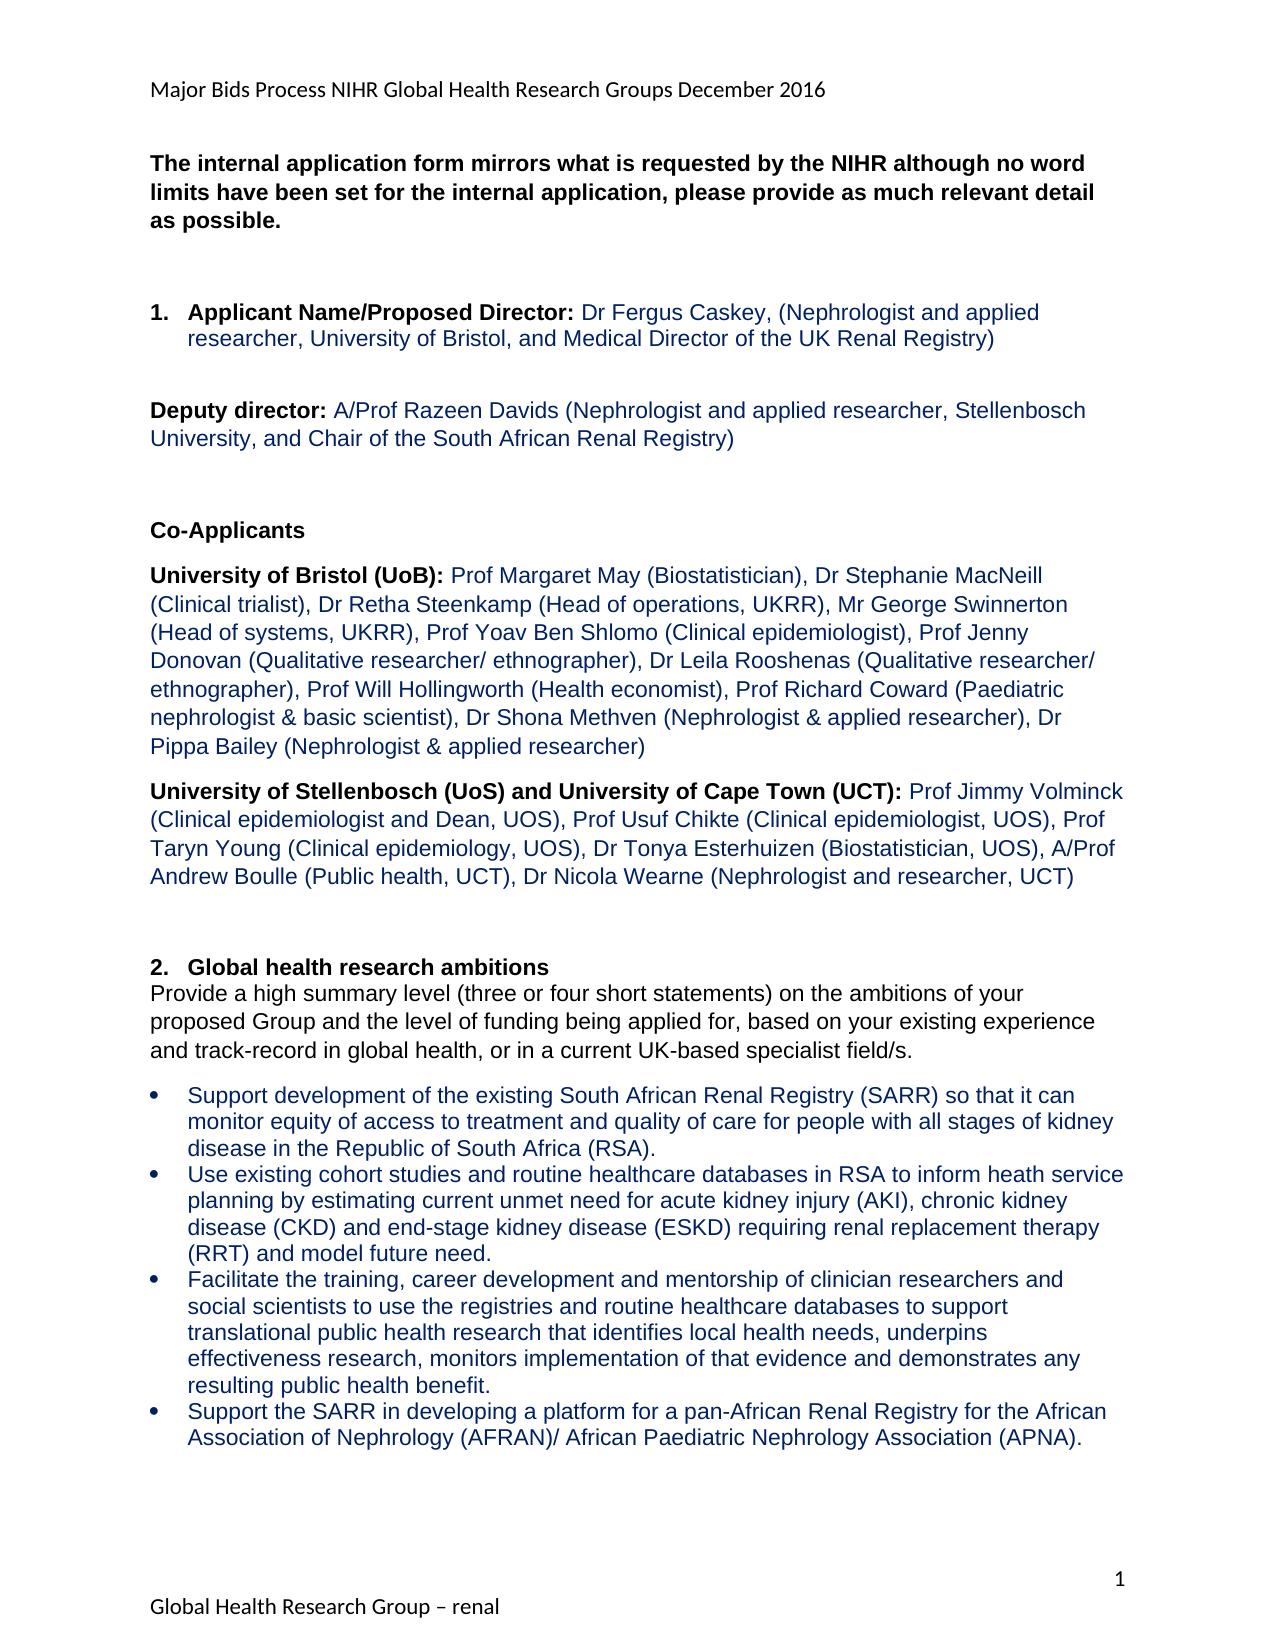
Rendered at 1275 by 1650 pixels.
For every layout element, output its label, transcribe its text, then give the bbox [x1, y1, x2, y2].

text Provide a high summary level (three or four short statements) on the ambitions of your proposed Group and the level of funding being applied for, based on your existing experience and track-record in global health, or in a current UK-based specialist field/s. [150, 980, 1125, 1063]
list Use existing cohort studies and routine healthcare databases in RSA to inform heath service planning by estimating current unmet need for acute kidney injury (AKI), chronic kidney disease (CKD) and end-stage kidney disease (ESKD) requiring renal replacement therapy (RRT) and model future need. [150, 1161, 1125, 1266]
text The internal application form mirrors what is requested by the NIHR although no word limits have been set for the internal application, please provide as much relevant detail as possible. [150, 150, 1125, 233]
list Applicant Name/Proposed Director: Dr Fergus Caskey, (Nephrologist and applied researcher, University of Bristol, and Medical Director of the UK Renal Registry) [150, 299, 1125, 352]
text University of Bristol (UoB): Prof Margaret May (Biostatistician), Dr Stephanie MacNeill (Clinical trialist), Dr Retha Steenkamp (Head of operations, UKRR), Mr George Swinnerton (Head of systems, UKRR), Prof Yoav Ben Shlomo (Clinical epidemiologist), Prof Jenny Donovan (Qualitative researcher/ ethnographer), Dr Leila Rooshenas (Qualitative researcher/ ethnographer), Prof Will Hollingworth (Health economist), Prof Richard Coward (Paediatric nephrologist & basic scientist), Dr Shona Methven (Nephrologist & applied researcher), Dr Pippa Bailey (Nephrologist & applied researcher) [150, 562, 1125, 759]
list Support development of the existing South African Renal Registry (SARR) so that it can monitor equity of access to treatment and quality of care for people with all stages of kidney disease in the Republic of South Africa (RSA). [150, 1082, 1125, 1161]
list Facilitate the training, career development and mentorship of clinician researchers and social scientists to use the registries and routine healthcare databases to support translational public health research that identifies local health needs, underpins effectiveness research, monitors implementation of that evidence and demonstrates any resulting public health benefit. [150, 1266, 1125, 1398]
text Co-Applicants [150, 517, 1125, 543]
text Deputy director: A/Prof Razeen Davids (Nephrologist and applied researcher, Stellenbosch University, and Chair of the South African Renal Registry) [150, 397, 1125, 451]
list Global health research ambitions [150, 953, 1125, 980]
text University of Stellenbosch (UoS) and University of Cape Town (UCT): Prof Jimmy Volminck (Clinical epidemiologist and Dean, UOS), Prof Usuf Chikte (Clinical epidemiologist, UOS), Prof Taryn Young (Clinical epidemiology, UOS), Dr Tonya Esterhuizen (Biostatistician, UOS), A/Prof Andrew Boulle (Public health, UCT), Dr Nicola Wearne (Nephrologist and researcher, UCT) [150, 778, 1125, 889]
list Support the SARR in developing a platform for a pan-African Renal Registry for the African Association of Nephrology (AFRAN)/ African Paediatric Nephrology Association (APNA). [150, 1398, 1125, 1451]
